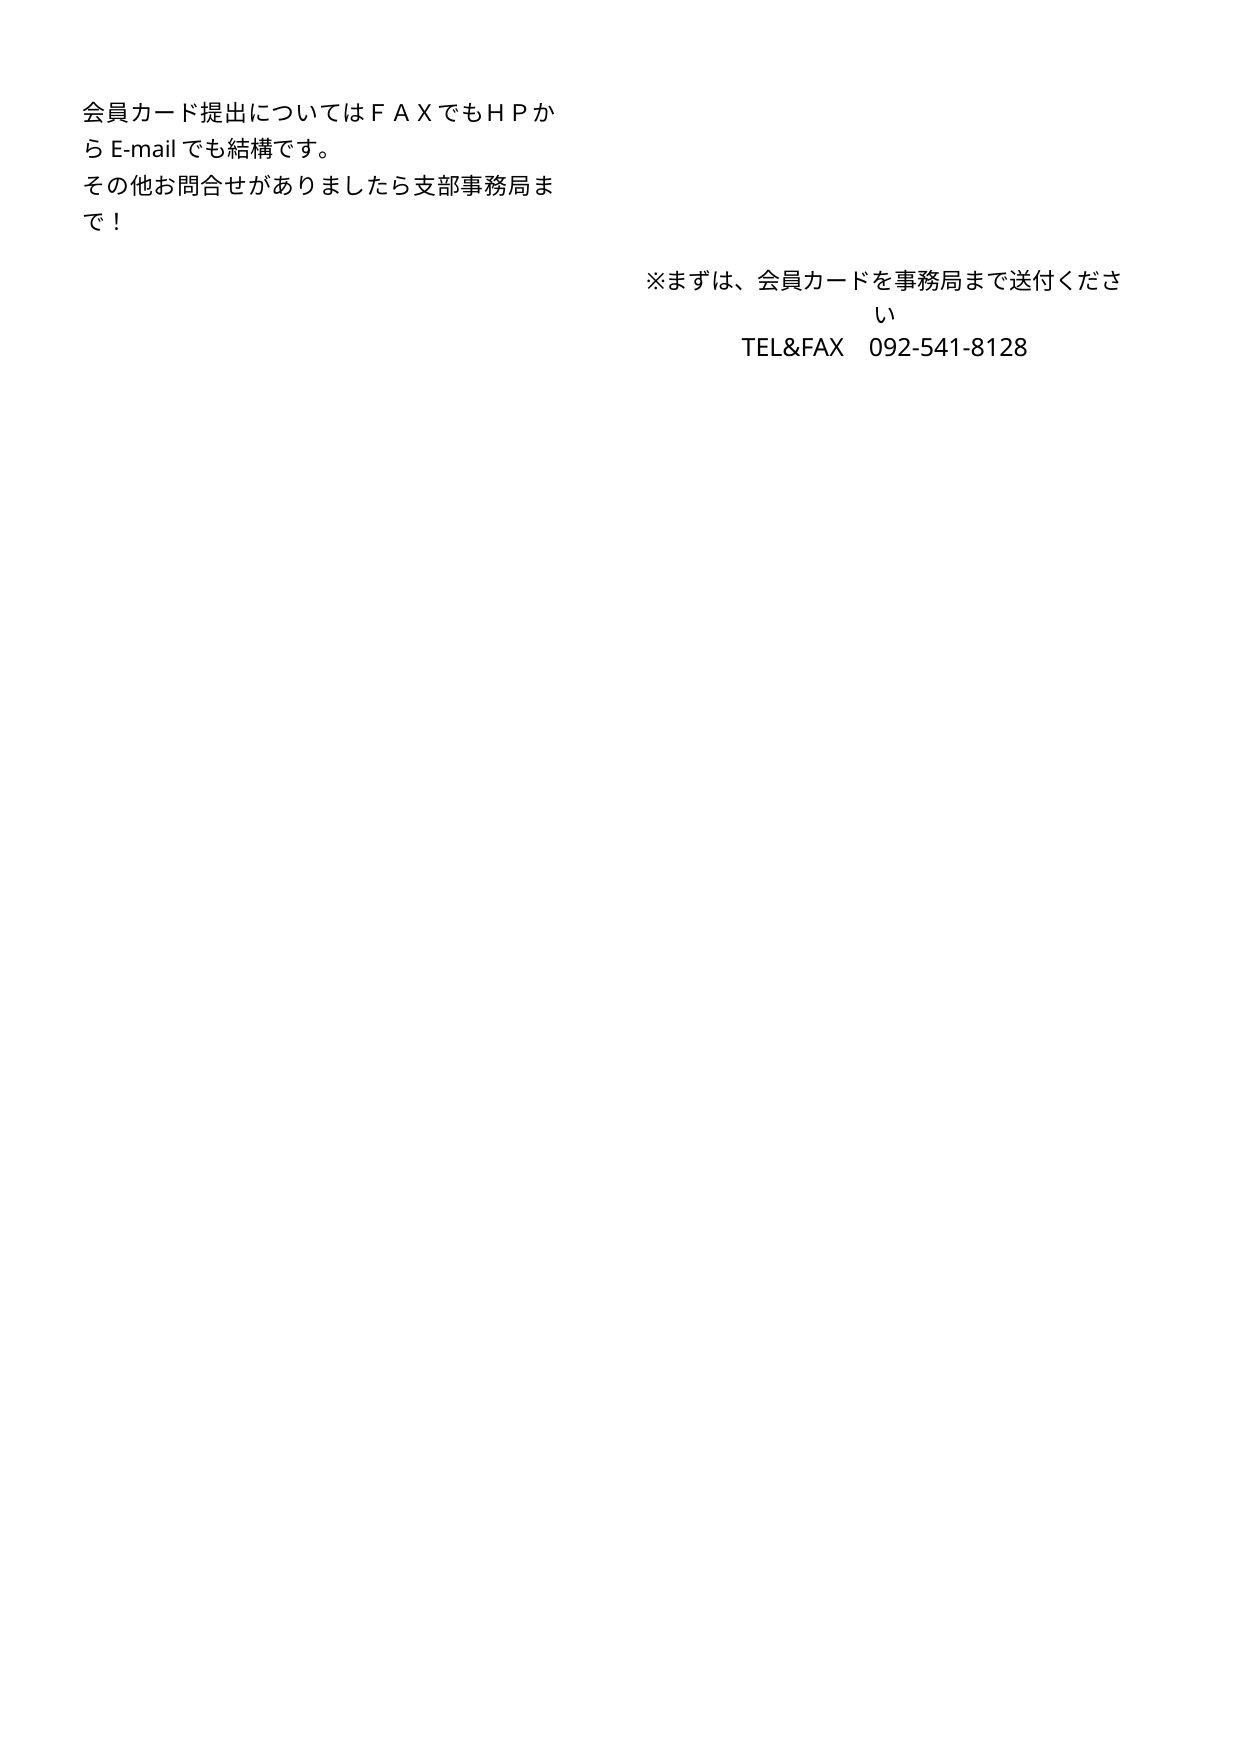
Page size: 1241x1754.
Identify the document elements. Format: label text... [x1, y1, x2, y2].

text その他お問合せがありましたら支部事務局まで！ [83, 166, 555, 239]
text 会員カード提出についてはＦＡＸでもＨＰからE-mailでも結構です。 [83, 93, 555, 166]
